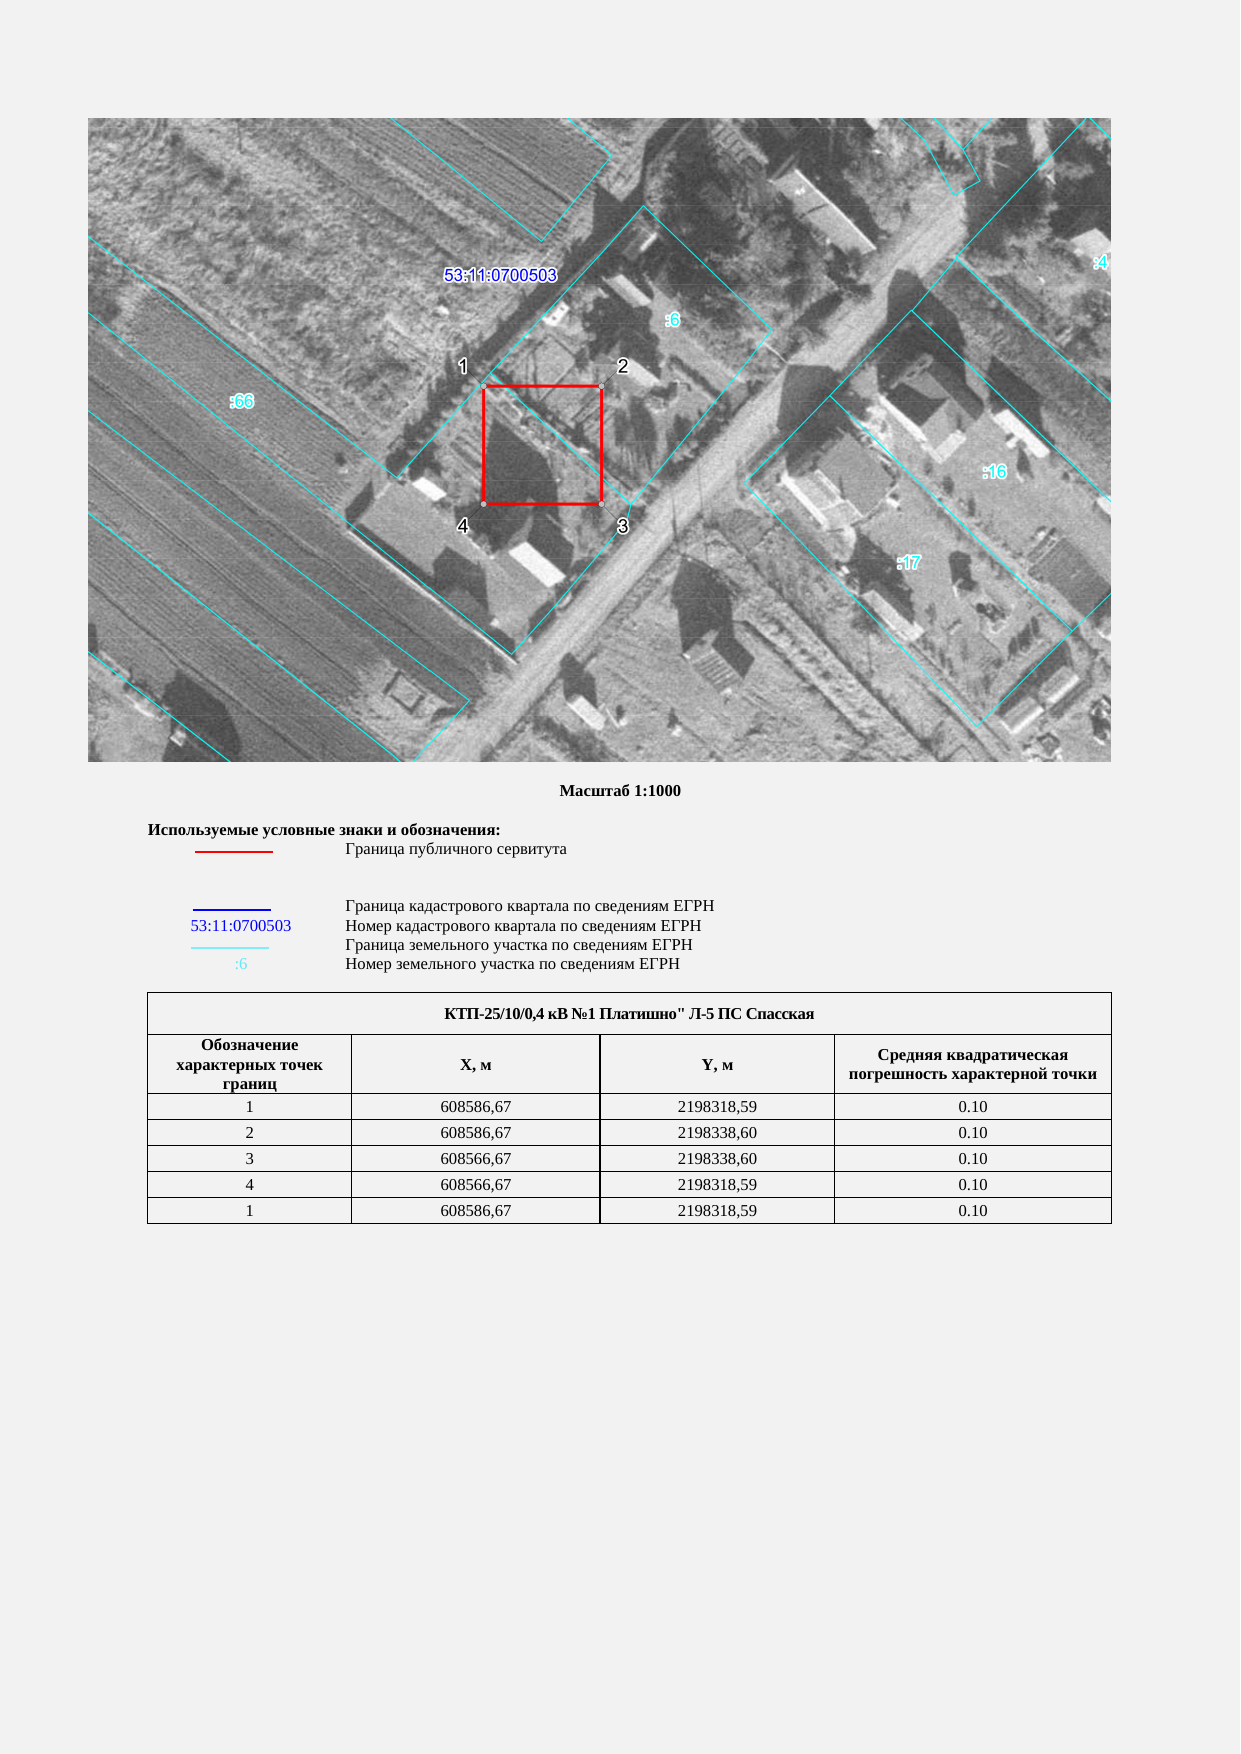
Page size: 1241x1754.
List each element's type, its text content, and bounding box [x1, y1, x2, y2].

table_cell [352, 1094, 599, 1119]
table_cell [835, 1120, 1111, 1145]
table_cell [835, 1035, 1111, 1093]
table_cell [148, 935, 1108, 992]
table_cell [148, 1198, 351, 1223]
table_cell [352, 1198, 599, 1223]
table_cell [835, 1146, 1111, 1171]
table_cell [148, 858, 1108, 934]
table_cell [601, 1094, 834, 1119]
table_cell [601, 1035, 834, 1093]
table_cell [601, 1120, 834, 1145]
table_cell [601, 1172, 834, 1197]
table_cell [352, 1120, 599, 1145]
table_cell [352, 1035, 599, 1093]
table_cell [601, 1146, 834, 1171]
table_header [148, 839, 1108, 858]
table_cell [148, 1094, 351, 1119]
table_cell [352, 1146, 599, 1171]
text Используемые условные знаки и обозначения: [148, 819, 1092, 839]
text Масштаб 1:1000 [148, 781, 1092, 800]
picture [88, 118, 1111, 762]
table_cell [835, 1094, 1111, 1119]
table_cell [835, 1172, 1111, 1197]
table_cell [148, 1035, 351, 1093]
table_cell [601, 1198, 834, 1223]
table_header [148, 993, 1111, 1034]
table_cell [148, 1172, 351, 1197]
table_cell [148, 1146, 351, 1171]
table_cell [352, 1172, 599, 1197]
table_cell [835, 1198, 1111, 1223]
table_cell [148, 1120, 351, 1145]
